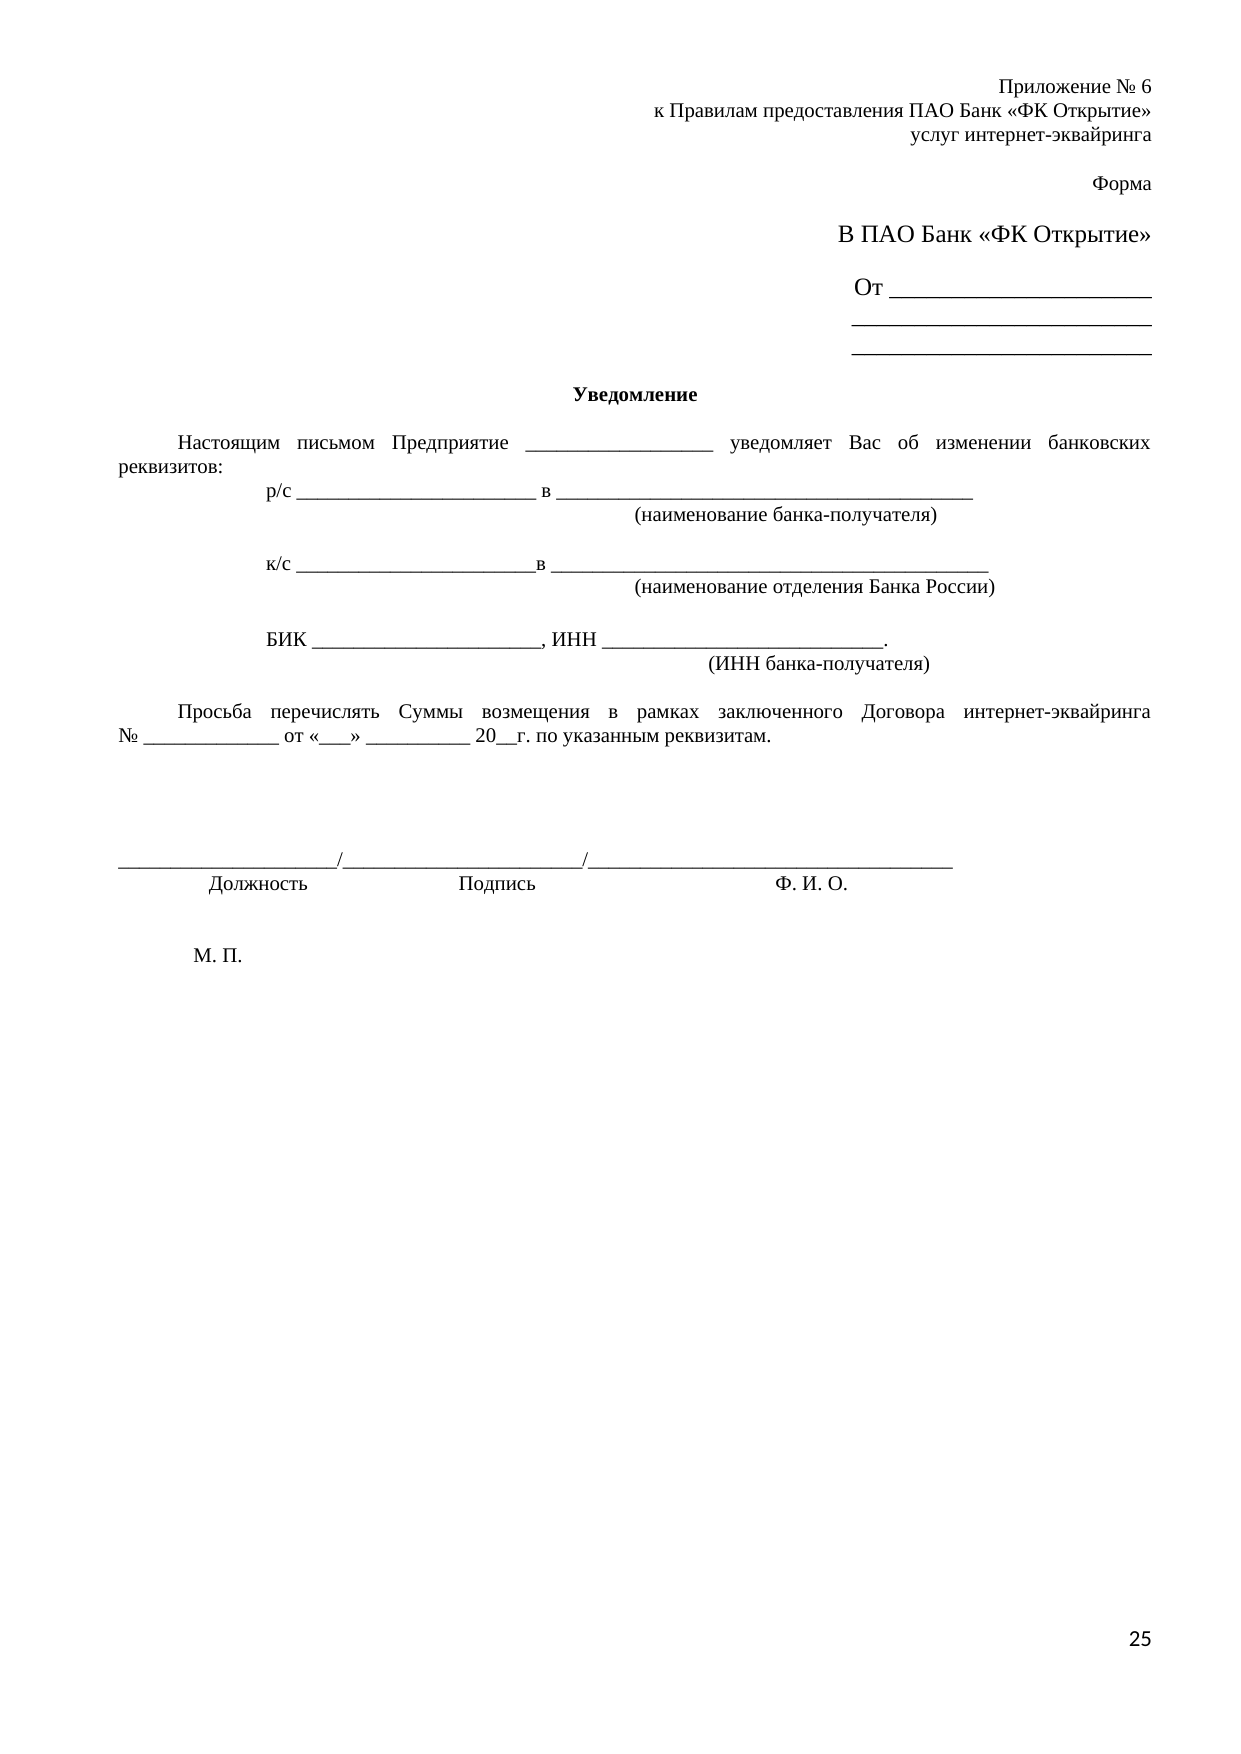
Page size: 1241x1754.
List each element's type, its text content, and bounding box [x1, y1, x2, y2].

text р/с _______________________ в ________________________________________ [207, 478, 1152, 502]
text (наименование отделения Банка России) [575, 574, 1152, 598]
text Настоящим письмом Предприятие __________________ уведомляет Вас об изменении банковских реквизитов: [118, 430, 1152, 478]
text Форма [118, 170, 1152, 194]
text ________________________ [737, 329, 1152, 358]
text (наименование банка-получателя) [207, 502, 1152, 526]
text БИК ______________________, ИНН ___________________________. [207, 627, 1152, 651]
text ________________________ [737, 300, 1152, 329]
text к/с _______________________в __________________________________________ [207, 550, 1152, 574]
text В ПАО Банк «ФК Открытие» [737, 219, 1152, 248]
text От _____________________ [737, 272, 1152, 300]
text Приложение № 6 [118, 74, 1152, 98]
text _____________________/_______________________/___________________________________ [118, 847, 1152, 871]
text (ИНН банка-получателя) [649, 651, 1152, 675]
text М. П. [118, 943, 1152, 967]
text к Правилам предоставления ПАО Банк «ФК Открытие» [177, 98, 1152, 122]
text Должность Подпись Ф. И. О. [118, 871, 1152, 895]
text услуг интернет-эквайринга [118, 122, 1152, 146]
text Просьба перечислять Суммы возмещения в рамках заключенного Договора интернет-эквайринга № _____________ от «___» __________ 20__г. по указанным реквизитам. [118, 699, 1152, 747]
text Уведомление [118, 382, 1152, 406]
